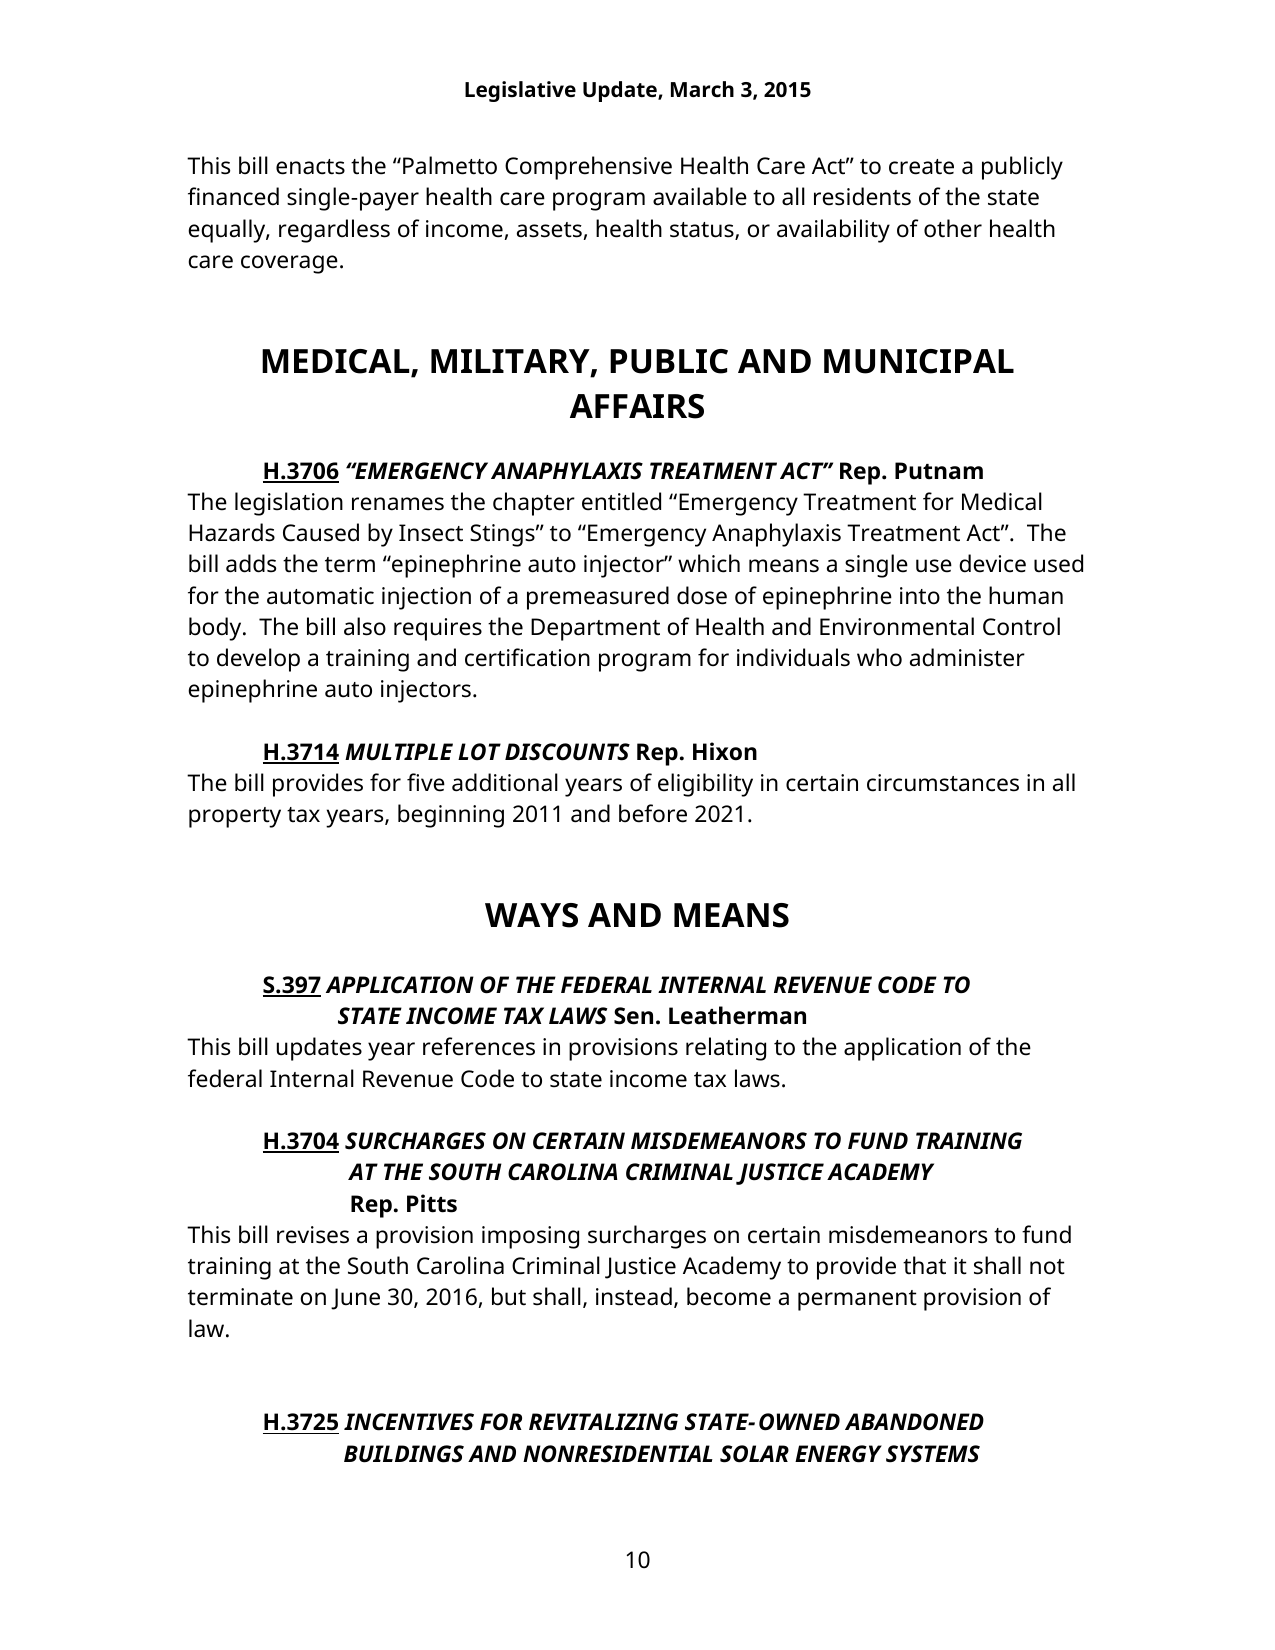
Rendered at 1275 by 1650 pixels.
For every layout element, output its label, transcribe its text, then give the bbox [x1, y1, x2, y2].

text The bill provides for five additional years of eligibility in certain circumstances in all property tax years, beginning 2011 and before 2021. [187, 767, 1087, 830]
text H.3704 SURCHARGES ON CERTAIN MISDEMEANORS TO FUND TRAINING [187, 1125, 1087, 1156]
text This bill enacts the “Palmetto Comprehensive Health Care Act” to create a publicly financed single-payer health care program available to all residents of the state equally, regardless of income, assets, health status, or availability of other health care coverage. [187, 150, 1087, 275]
text STATE INCOME TAX LAWS Sen. Leatherman [187, 1000, 1087, 1031]
text Rep. Pitts [187, 1188, 1087, 1219]
text MEDICAL, MILITARY, PUBLIC AND MUNICIPAL AFFAIRS [187, 337, 1087, 428]
text S.397 APPLICATION OF THE FEDERAL INTERNAL REVENUE CODE TO [187, 969, 1087, 1000]
text This bill revises a provision imposing surcharges on certain misdemeanors to fund training at the South Carolina Criminal Justice Academy to provide that it shall not terminate on June 30, 2016, but shall, instead, become a permanent provision of law. [187, 1219, 1087, 1344]
text H.3725 INCENTIVES FOR REVITALIZING STATE-OWNED ABANDONED [187, 1406, 1087, 1438]
text WAYS AND MEANS [187, 892, 1087, 938]
text This bill updates year references in provisions relating to the application of the federal Internal Revenue Code to state income tax laws. [187, 1031, 1087, 1094]
text BUILDINGS AND NONRESIDENTIAL SOLAR ENERGY SYSTEMS [187, 1438, 1087, 1469]
text AT THE SOUTH CAROLINA CRIMINAL JUSTICE ACADEMY [187, 1156, 1087, 1188]
text H.3714 MULTIPLE LOT DISCOUNTS Rep. Hixon [187, 736, 1087, 767]
text The legislation renames the chapter entitled “Emergency Treatment for Medical Hazards Caused by Insect Stings” to “Emergency Anaphylaxis Treatment Act”. The bill adds the term “epinephrine auto injector” which means a single use device used for the automatic injection of a premeasured dose of epinephrine into the human body. The bill also requires the Department of Health and Environmental Control to develop a training and certification program for individuals who administer epinephrine auto injectors. [187, 486, 1087, 705]
text H.3706 “EMERGENCY ANAPHYLAXIS TREATMENT ACT” Rep. Putnam [187, 455, 1087, 486]
